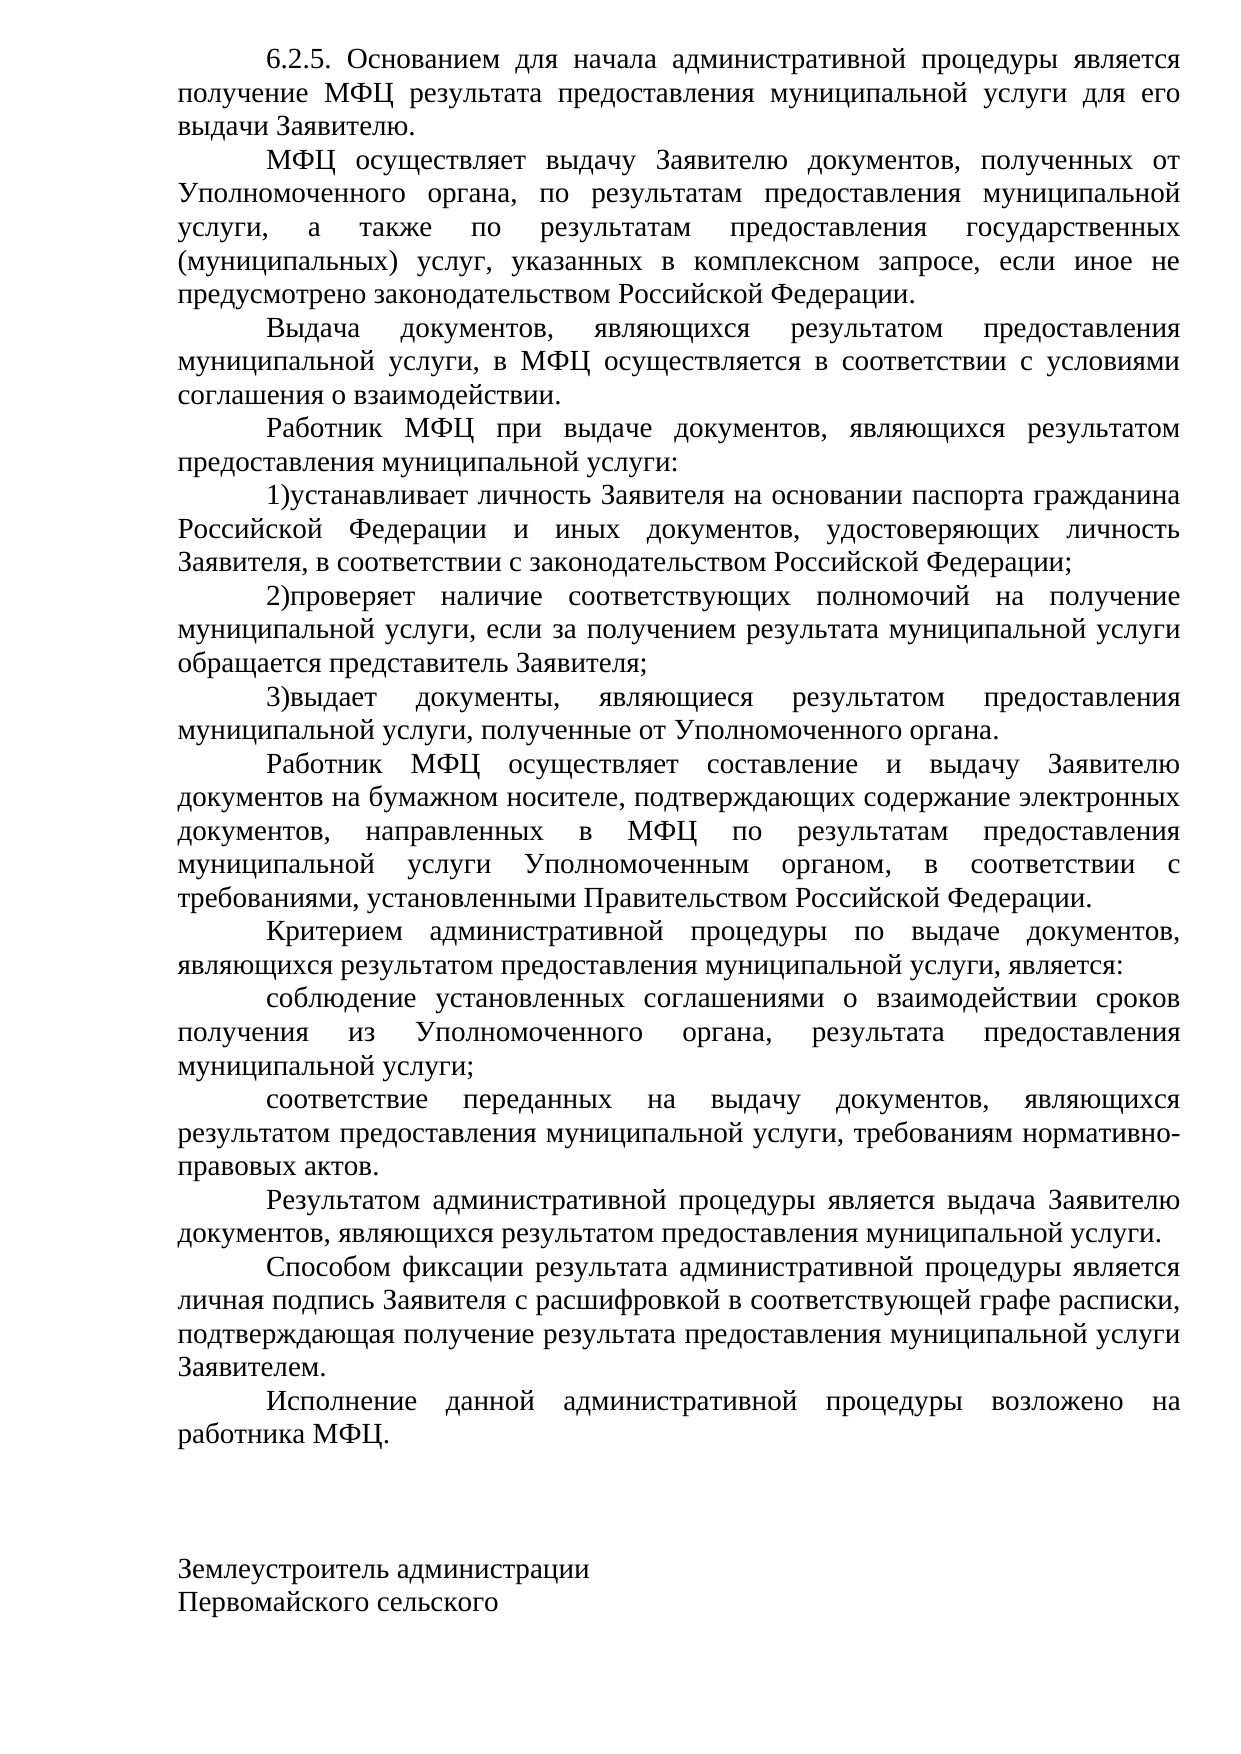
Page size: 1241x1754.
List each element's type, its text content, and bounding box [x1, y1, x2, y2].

text Критерием административной процедуры по выдаче документов, являющихся результатом предоставления муниципальной услуги, является: [177, 913, 1181, 981]
text 3)выдает документы, являющиеся результатом предоставления муниципальной услуги, полученные от Уполномоченного органа. [177, 679, 1181, 746]
text Результатом административной процедуры является выдача Заявителю документов, являющихся результатом предоставления муниципальной услуги. [177, 1182, 1181, 1249]
text Исполнение данной административной процедуры возложено на работника МФЦ. [177, 1383, 1181, 1450]
text Способом фиксации результата административной процедуры является личная подпись Заявителя с расшифровкой в соответствующей графе расписки, подтверждающая получение результата предоставления муниципальной услуги Заявителем. [177, 1249, 1181, 1383]
text соблюдение установленных соглашениями о взаимодействии сроков получения из Уполномоченного органа, результата предоставления муниципальной услуги; [177, 981, 1181, 1081]
text 2)проверяет наличие соответствующих полномочий на получение муниципальной услуги, если за получением результата муниципальной услуги обращается представитель Заявителя; [177, 578, 1181, 679]
text Работник МФЦ осуществляет составление и выдачу Заявителю документов на бумажном носителе, подтверждающих содержание электронных документов, направленных в МФЦ по результатам предоставления муниципальной услуги Уполномоченным органом, в соответствии с требованиями, установленными Правительством Российской Федерации. [177, 746, 1181, 913]
text Работник МФЦ при выдаче документов, являющихся результатом предоставления муниципальной услуги: [177, 410, 1181, 477]
text МФЦ осуществляет выдачу Заявителю документов, полученных от Уполномоченного органа, по результатам предоставления муниципальной услуги, а также по результатам предоставления государственных (муниципальных) услуг, указанных в комплексном запросе, если иное не предусмотрено законодательством Российской Федерации. [177, 142, 1181, 310]
text Выдача документов, являющихся результатом предоставления муниципальной услуги, в МФЦ осуществляется в соответствии с условиями соглашения о взаимодействии. [177, 310, 1181, 410]
text Землеустроитель администрации [177, 1551, 1181, 1584]
text Первомайского сельского [177, 1584, 1181, 1618]
text соответствие переданных на выдачу документов, являющихся результатом предоставления муниципальной услуги, требованиям нормативно-правовых актов. [177, 1081, 1181, 1182]
text 6.2.5. Основанием для начала административной процедуры является получение МФЦ результата предоставления муниципальной услуги для его выдачи Заявителю. [177, 41, 1181, 142]
text 1)устанавливает личность Заявителя на основании паспорта гражданина Российской Федерации и иных документов, удостоверяющих личность Заявителя, в соответствии с законодательством Российской Федерации; [177, 477, 1181, 578]
